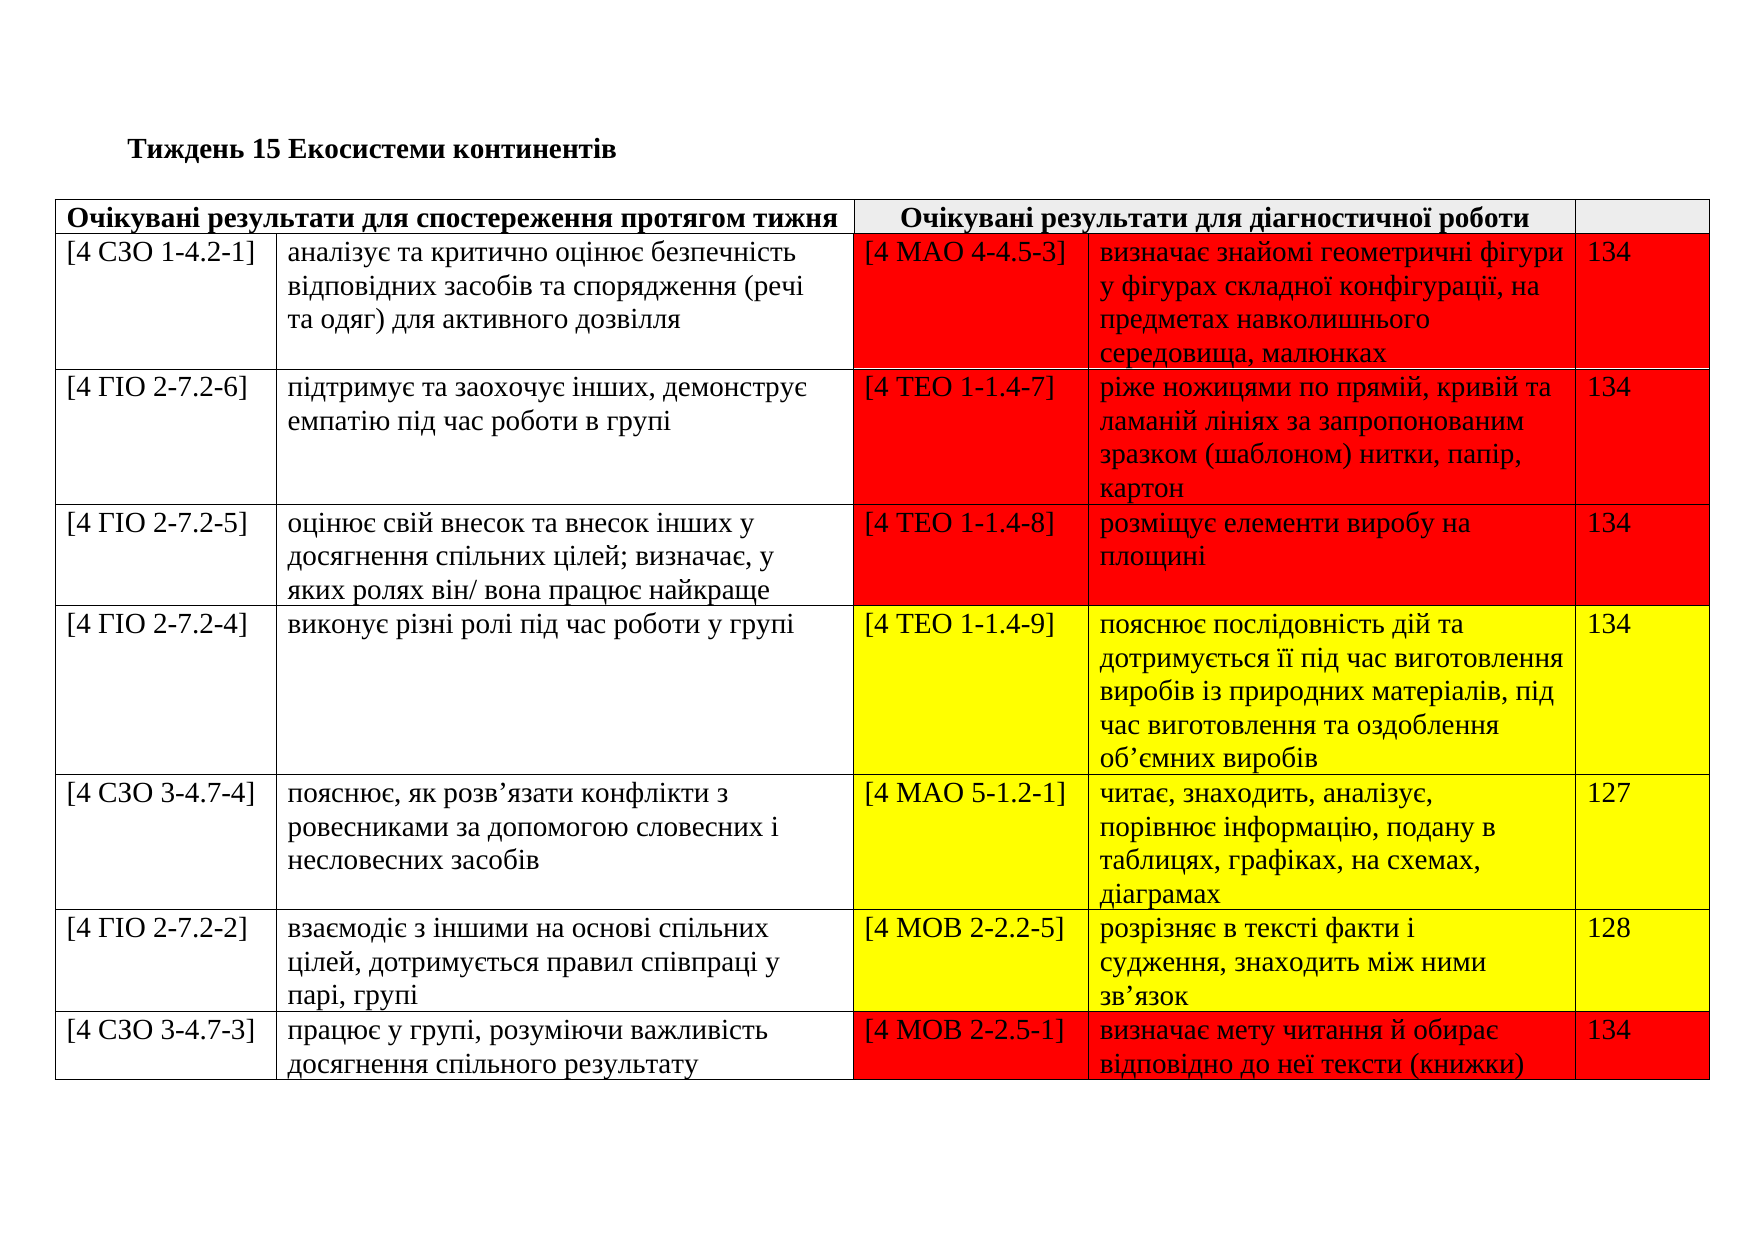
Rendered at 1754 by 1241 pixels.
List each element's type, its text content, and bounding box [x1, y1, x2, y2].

table_cell підтримує та заохочує інших, демонструє емпатію під час роботи в групі [277, 370, 853, 504]
table_cell читає, знаходить, аналізує, порівнює інформацію, подану в таблицях, графіках, на схемах, діаграмах [1089, 775, 1575, 909]
table_cell взаємодіє з іншими на основі спільних цілей, дотримується правил співпраці у парі, групі [277, 910, 853, 1011]
table_cell [4 МОВ 2-2.5-1] [854, 1012, 1088, 1079]
table_header Очікувані результати для спостереження протягом тижня [56, 200, 854, 233]
table_cell [4 МАО 5-1.2-1] [854, 775, 1088, 909]
table_cell [4 ГІО 2-7.2-5] [56, 505, 276, 605]
table_cell аналізує та критично оцінює безпечність відповідних засобів та спорядження (речі та одяг) для активного дозвілля [277, 234, 853, 368]
table_header Очікувані результати для діагностичної роботи [855, 200, 1575, 233]
table_cell [4 ТЕО 1-1.4-8] [854, 505, 1088, 605]
table_cell 134 [1576, 606, 1709, 774]
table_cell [1089, 1012, 1575, 1079]
table_cell [4 МАО 4-4.5-3] [854, 234, 1088, 368]
table_cell ріже ножицями по прямій, кривій та ламаній лініях за запропонованим зразком (шаблоном) нитки, папір, картон [1089, 370, 1575, 504]
table_cell [4 ТЕО 1-1.4-9] [854, 606, 1088, 774]
table_cell 134 [1576, 1012, 1709, 1079]
table_cell [4 ГІО 2-7.2-6] [56, 370, 276, 504]
table_cell 134 [1576, 505, 1709, 605]
table_cell визначає знайомі геометричні фігури у фігурах складної конфігурації, на предметах навколишнього середовища, малюнках [1089, 234, 1575, 368]
table_cell [4 СЗО 3-4.7-3] [56, 1012, 276, 1079]
table_cell 134 [1576, 234, 1709, 368]
table_cell [4 СЗО 3-4.7-4] [56, 775, 276, 909]
table_cell [4 ТЕО 1-1.4-7] [854, 370, 1088, 504]
table_cell [4 ГІО 2-7.2-4] [56, 606, 276, 774]
table_cell [4 МОВ 2-2.2-5] [854, 910, 1088, 1011]
table_cell пояснює, як розв’язати конфлікти з ровесниками за допомогою словесних і несловесних засобів [277, 775, 853, 909]
text Тиждень 15 Екосистеми континентів [127, 132, 1637, 165]
table_cell 128 [1576, 910, 1709, 1011]
table_cell 134 [1576, 370, 1709, 504]
table_cell розміщує елементи виробу на площині [1089, 505, 1575, 605]
table_cell пояснює послідовність дій та дотримується її під час виготовлення виробів із природних матеріалів, під час виготовлення та оздоблення об’ємних виробів [1089, 606, 1575, 774]
table_cell оцінює свій внесок та внесок інших у досягнення спільних цілей; визначає, у яких ролях він/ вона працює найкраще [277, 505, 853, 605]
table_cell [4 СЗО 1-4.2-1] [56, 234, 276, 368]
table_cell [4 ГІО 2-7.2-2] [56, 910, 276, 1011]
table_cell виконує різні ролі під час роботи у групі [277, 606, 853, 774]
table_cell 127 [1576, 775, 1709, 909]
table_cell розрізняє в тексті факти і судження, знаходить між ними зв’язок [1089, 910, 1575, 1011]
table_header [1576, 200, 1709, 233]
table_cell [277, 1012, 853, 1079]
